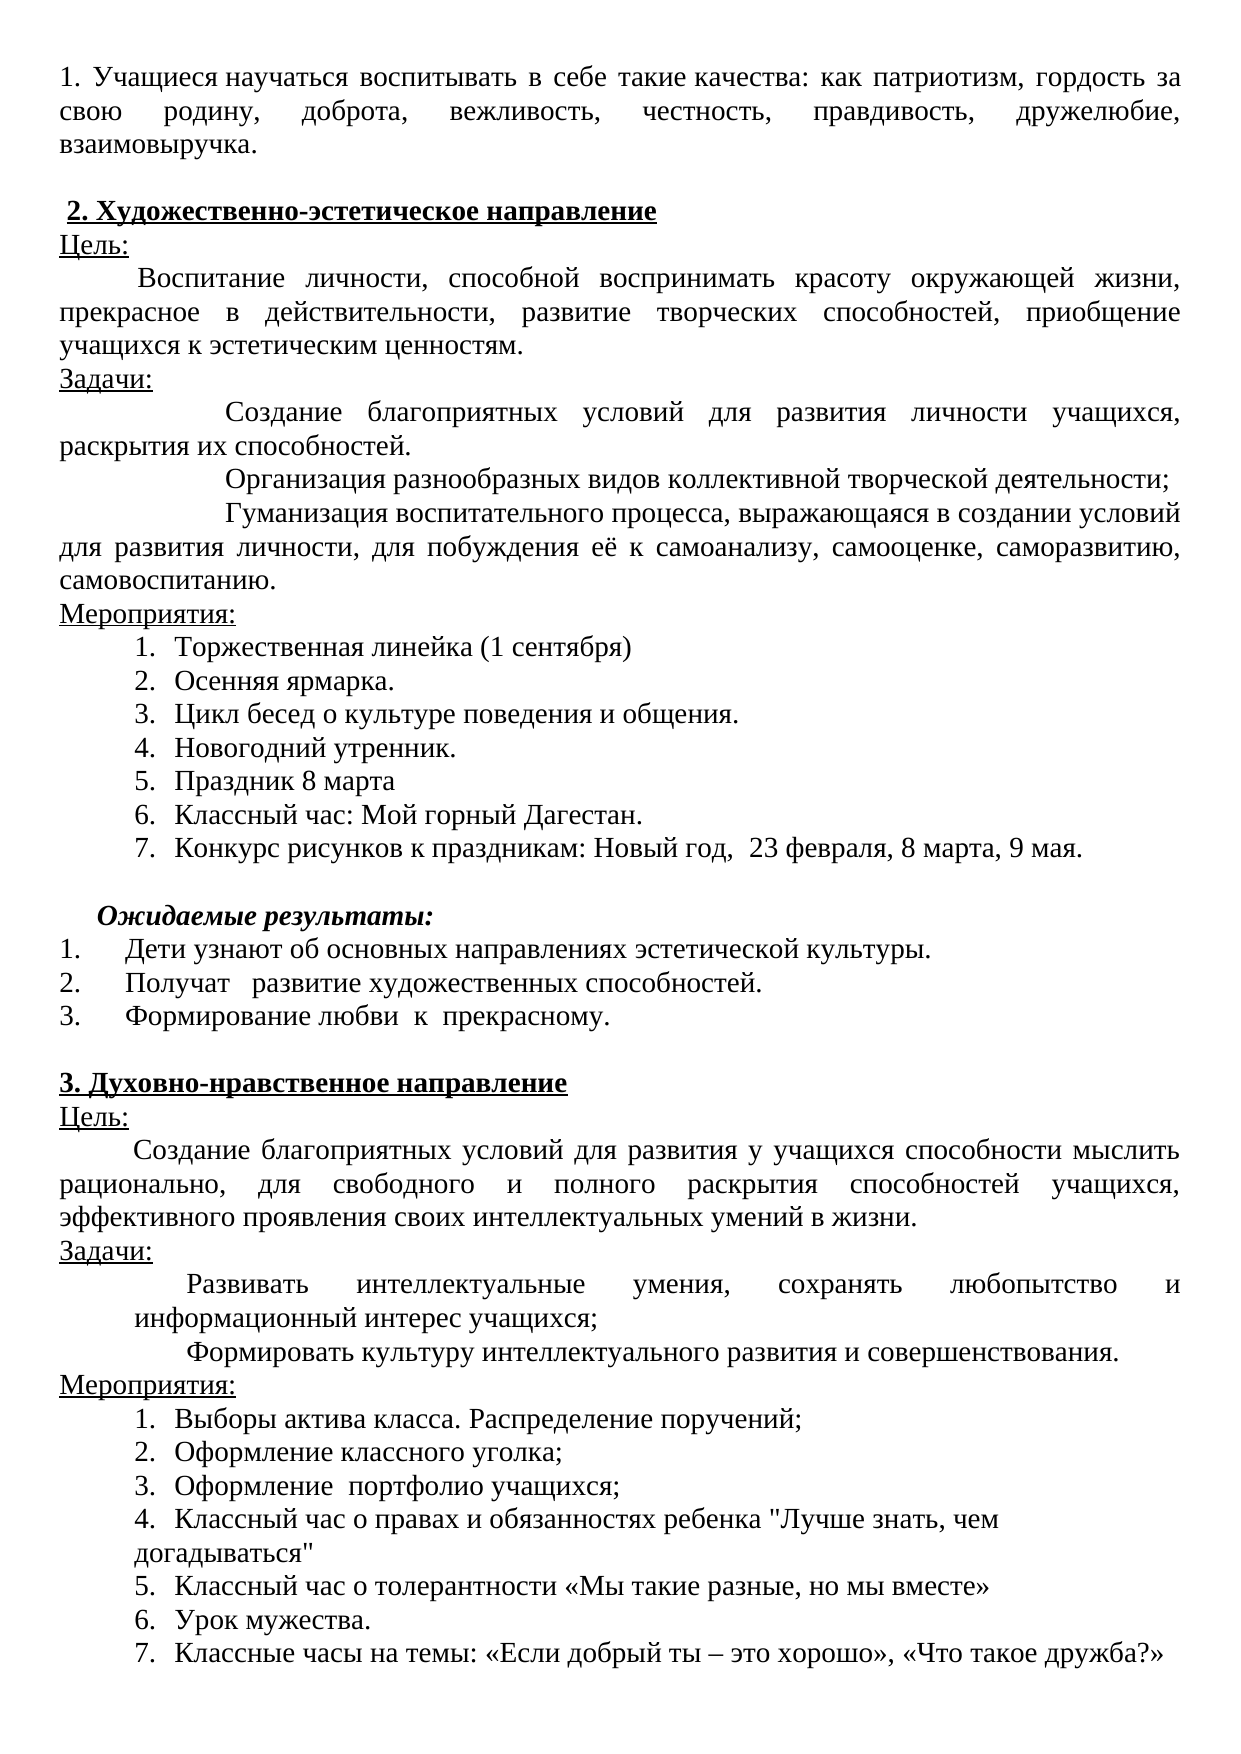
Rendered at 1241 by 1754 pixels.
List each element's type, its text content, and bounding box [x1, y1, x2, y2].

text Задачи: [59, 1233, 1181, 1267]
text Мероприятия: [59, 596, 1181, 629]
text 3. Формирование любви к прекрасному. [59, 998, 1181, 1032]
text 7. Классные часы на темы: «Если добрый ты – это хорошо», «Что такое дружба?» [134, 1636, 1181, 1669]
text  Организация разнообразных видов коллективной творческой деятельности; [59, 462, 1181, 495]
text Цель: [59, 227, 1181, 260]
text 3. Цикл бесед о культуре поведения и общения. [134, 696, 1181, 730]
text Ожидаемые результаты: [97, 898, 1181, 931]
text 6. Классный час: Мой горный Дагестан. [134, 797, 1181, 831]
text 1. Учащиеся научаться воспитывать в себе такие качества: как патриотизм, гордость за свою родину, доброта, вежливость, честность, правдивость, дружелюбие, взаимовыручка. [59, 59, 1181, 160]
text 5. Классный час о толерантности «Мы такие разные, но мы вместе» [134, 1568, 1181, 1602]
text 5. Праздник 8 марта [134, 763, 1181, 797]
text 2. Осенняя ярмарка. [134, 663, 1181, 696]
text Задачи: [59, 361, 1181, 394]
text 1. Выборы актива класса. Распределение поручений; [134, 1401, 1181, 1434]
text  Развивать интеллектуальные умения, сохранять любопытство и информационный интерес учащихся; [134, 1267, 1181, 1334]
text 4. Классный час о правах и обязанностях ребенка "Лучше знать, чем догадываться" [134, 1501, 1181, 1568]
text 4. Новогодний утренник. [134, 730, 1181, 763]
text Создание благоприятных условий для развития у учащихся способности мыслить рационально, для свободного и полного раскрытия способностей учащихся, эффективного проявления своих интеллектуальных умений в жизни. [59, 1132, 1181, 1233]
text  Формировать культуру интеллектуального развития и совершенствования. [134, 1334, 1181, 1367]
text 1. Дети узнают об основных направлениях эстетической культуры. [59, 931, 1181, 965]
text 2. Оформление классного уголка; [134, 1434, 1181, 1468]
text Воспитание личности, способной воспринимать красоту окружающей жизни, прекрасное в действительности, развитие творческих способностей, приобщение учащихся к эстетическим ценностям. [59, 260, 1181, 361]
text Цель: [59, 1099, 1181, 1132]
text 2. Получат развитие художественных способностей. [59, 965, 1181, 998]
text 3. Оформление портфолио учащихся; [134, 1468, 1181, 1501]
text 7. Конкурс рисунков к праздникам: Новый год, 23 февраля, 8 марта, 9 мая. [134, 831, 1181, 864]
text 2. Художественно-эстетическое направление [59, 193, 1181, 227]
text 3. Духовно-нравственное направление [59, 1065, 1181, 1099]
text 1. Торжественная линейка (1 сентября) [134, 629, 1181, 663]
text Мероприятия: [59, 1367, 1181, 1401]
text  Гуманизация воспитательного процесса, выражающаяся в создании условий для развития личности, для побуждения её к самоанализу, самооценке, саморазвитию, самовоспитанию. [59, 495, 1181, 596]
text 6. Урок мужества. [134, 1602, 1181, 1636]
text  Создание благоприятных условий для развития личности учащихся, раскрытия их способностей. [59, 394, 1181, 462]
